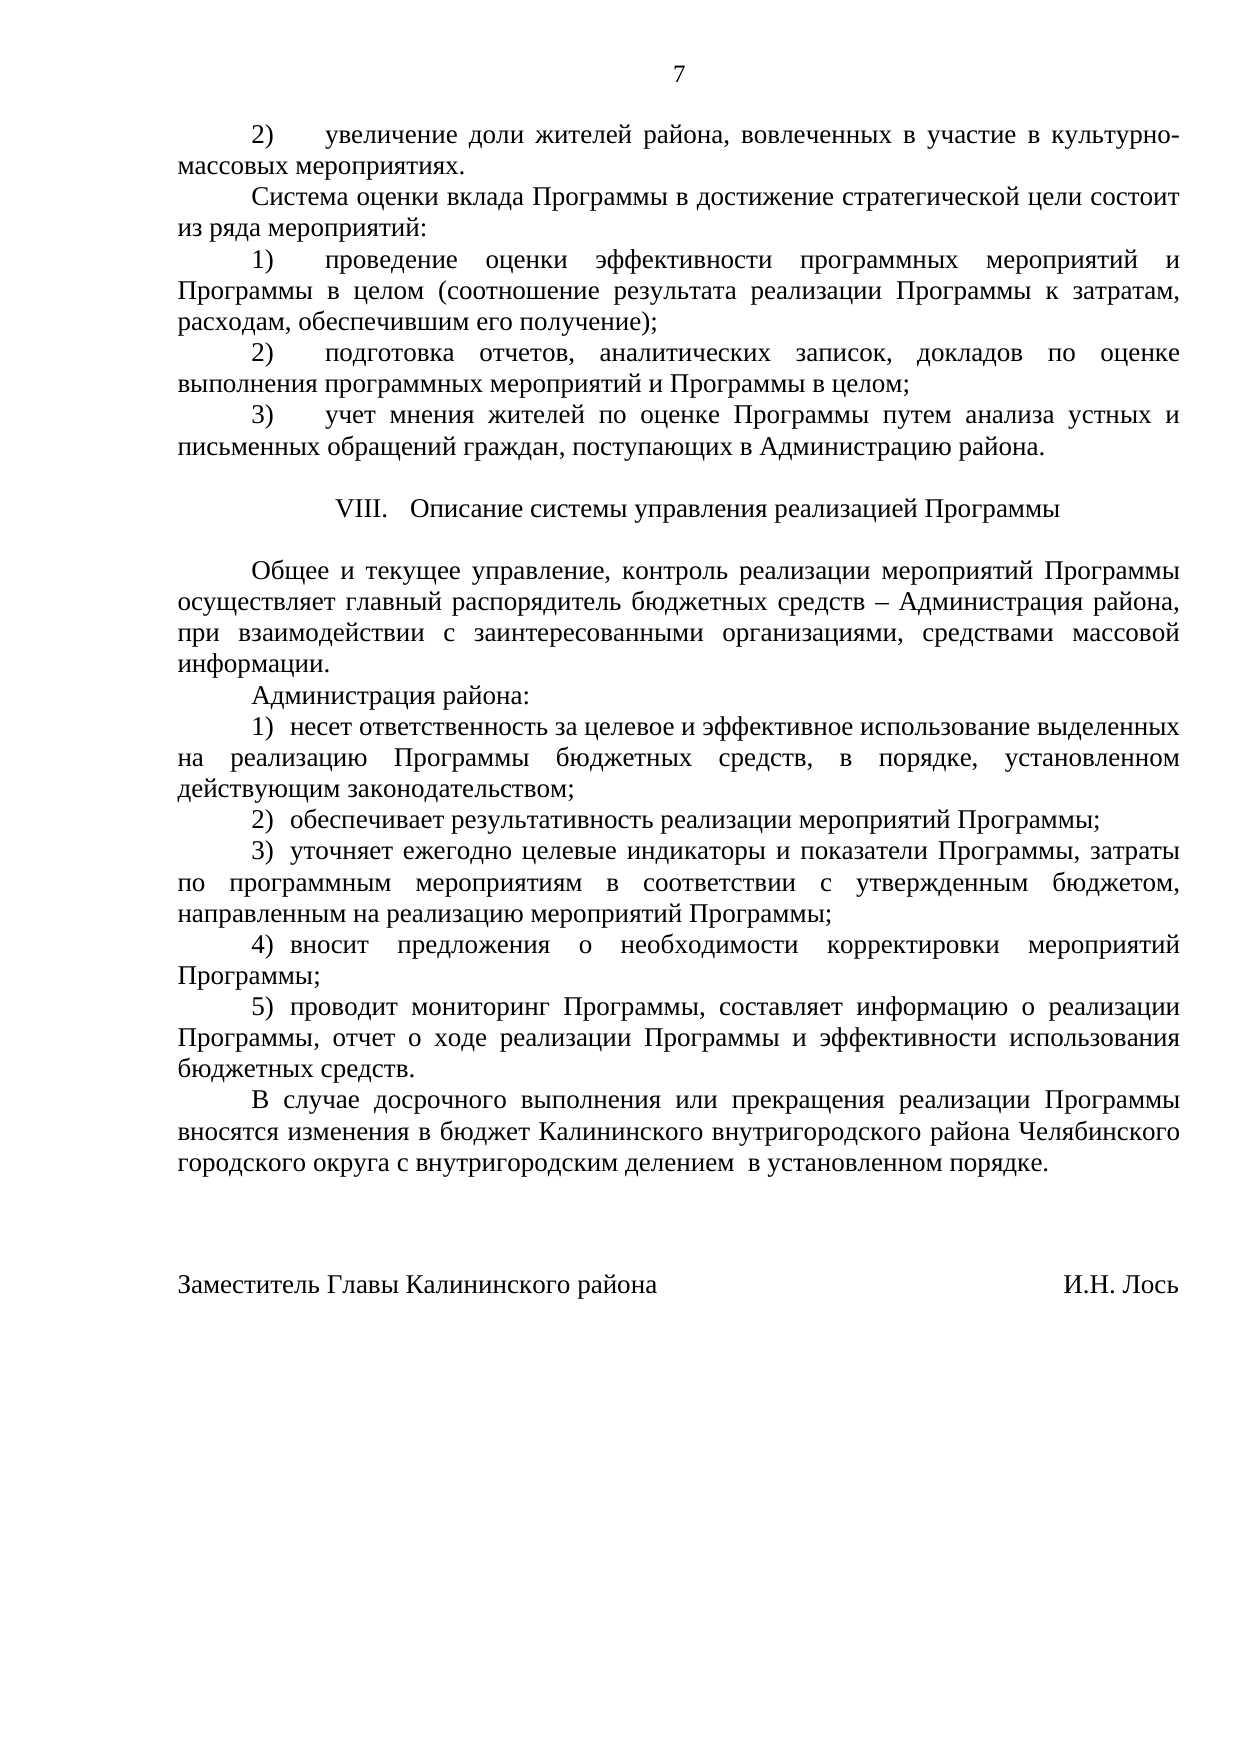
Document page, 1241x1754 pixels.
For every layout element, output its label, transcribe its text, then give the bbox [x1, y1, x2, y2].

list вносит предложения о необходимости корректировки мероприятий Программы; [177, 928, 1181, 990]
text Общее и текущее управление, контроль реализации мероприятий Программы осуществляет главный распорядитель бюджетных средств – Администрация района, при взаимодействии с заинтересованными организациями, средствами массовой информации. [177, 554, 1181, 679]
list Описание системы управления реализацией Программы [215, 492, 1181, 523]
list обеспечивает результативность реализации мероприятий Программы; [177, 803, 1181, 834]
list несет ответственность за целевое и эффективное использование выделенных на реализацию Программы бюджетных средств, в порядке, установленном действующим законодательством; [177, 710, 1181, 803]
text Администрация района: [177, 679, 1181, 710]
list увеличение доли жителей района, вовлеченных в участие в культурно-массовых мероприятиях. [177, 118, 1181, 180]
list уточняет ежегодно целевые индикаторы и показатели Программы, затраты по программным мероприятиям в соответствии с утвержденным бюджетом, направленным на реализацию мероприятий Программы; [177, 834, 1181, 928]
text Система оценки вклада Программы в достижение стратегической цели состоит из ряда мероприятий: [177, 180, 1181, 243]
text Заместитель Главы Калининского района И.Н. Лось [177, 1268, 1181, 1299]
list подготовка отчетов, аналитических записок, докладов по оценке выполнения программных мероприятий и Программы в целом; [177, 336, 1181, 398]
text В случае досрочного выполнения или прекращения реализации Программы вносятся изменения в бюджет Калининского внутригородского района Челябинского городского округа с внутригородским делением в установленном порядке. [177, 1084, 1181, 1177]
list проведение оценки эффективности программных мероприятий и Программы в целом (соотношение результата реализации Программы к затратам, расходам, обеспечившим его получение); [177, 243, 1181, 336]
list проводит мониторинг Программы, составляет информацию о реализации Программы, отчет о ходе реализации Программы и эффективности использования бюджетных средств. [177, 990, 1181, 1084]
list учет мнения жителей по оценке Программы путем анализа устных и письменных обращений граждан, поступающих в Администрацию района. [177, 398, 1181, 461]
